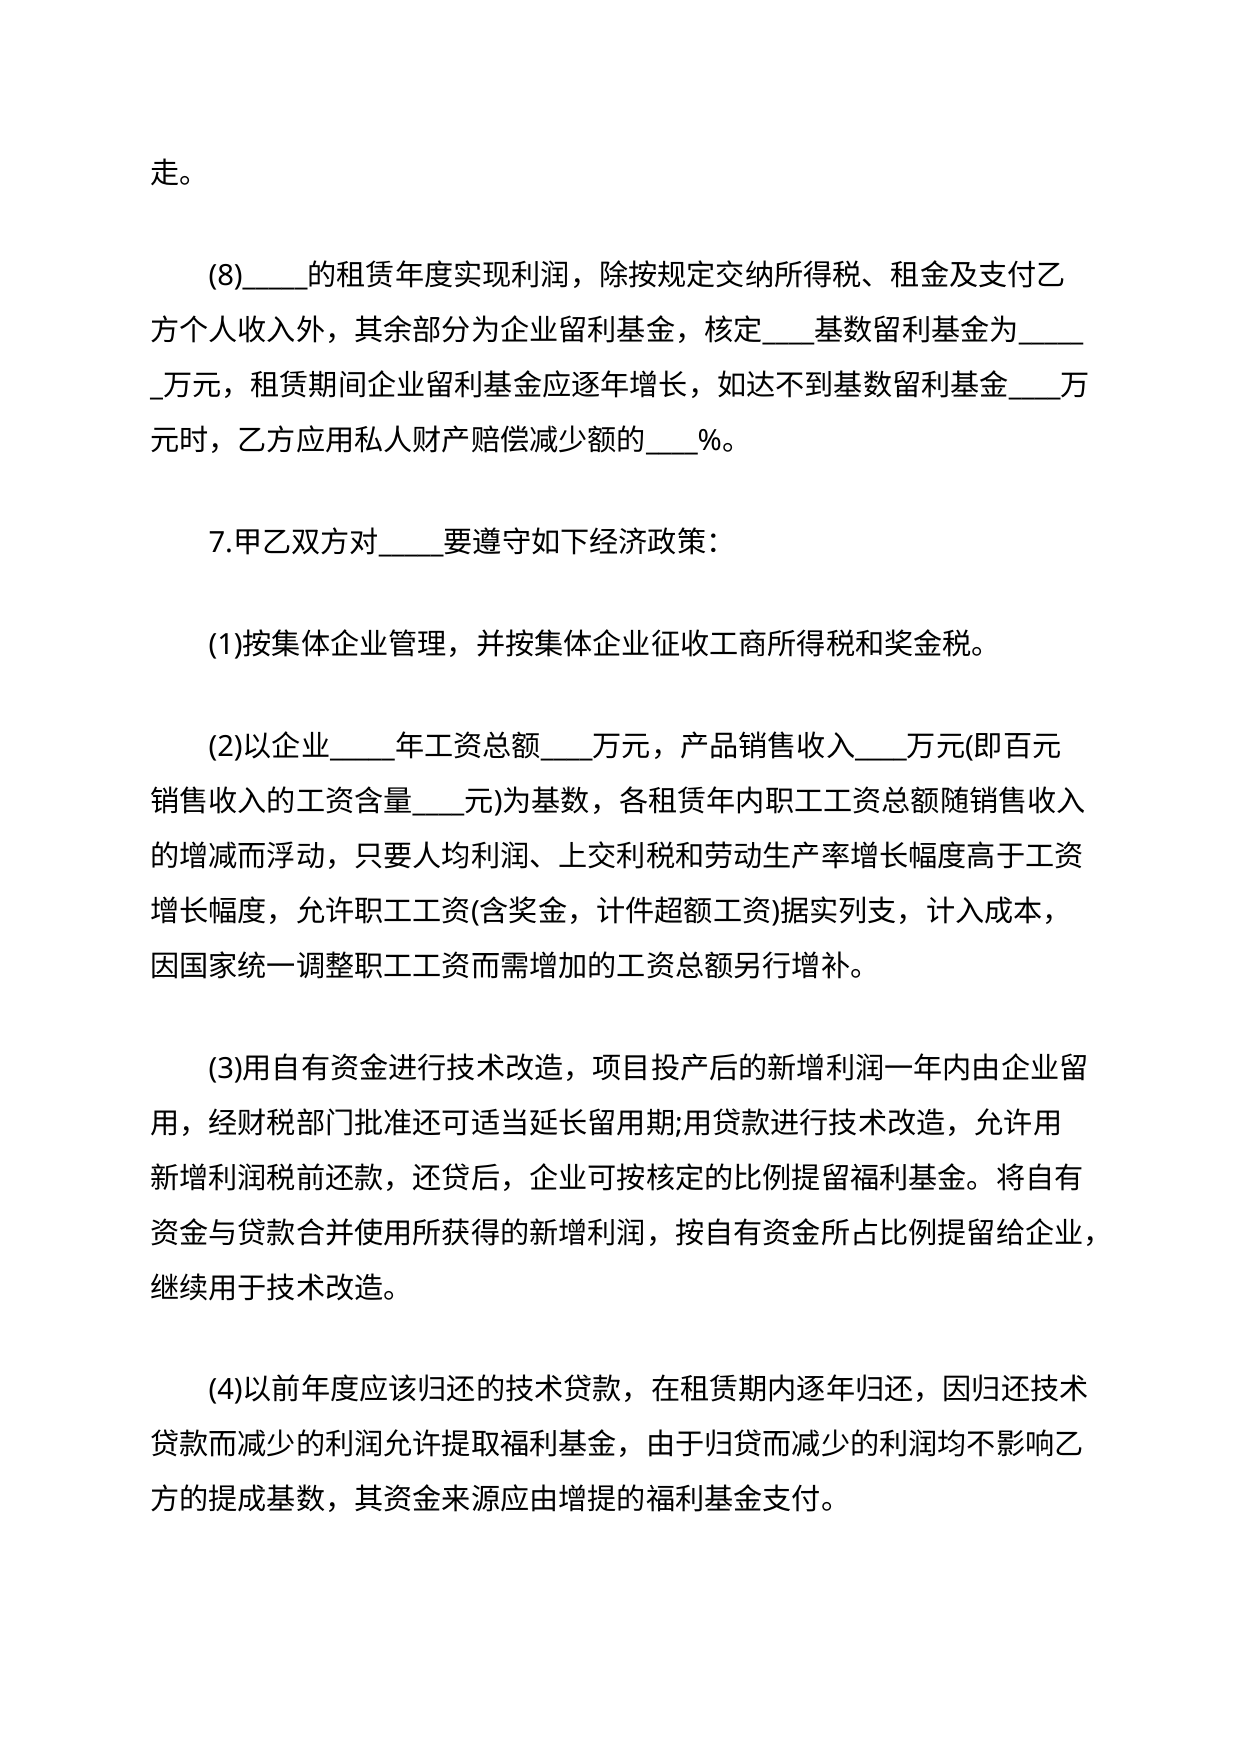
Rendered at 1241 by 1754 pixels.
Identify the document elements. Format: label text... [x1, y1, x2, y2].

text (2)以企业_____年工资总额____万元，产品销售收入____万元(即百元销售收入的工资含量____元)为基数，各租赁年内职工工资总额随销售收入的增减而浮动，只要人均利润、上交利税和劳动生产率增长幅度高于工资增长幅度，允许职工工资(含奖金，计件超额工资)据实列支，计入成本，因国家统一调整职工工资而需增加的工资总额另行增补。 [150, 723, 1090, 985]
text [150, 150, 1090, 192]
text (4)以前年度应该归还的技术贷款，在租赁期内逐年归还，因归还技术贷款而减少的利润允许提取福利基金，由于归贷而减少的利润均不影响乙方的提成基数，其资金来源应由增提的福利基金支付。 [150, 1366, 1090, 1518]
text (8)_____的租赁年度实现利润，除按规定交纳所得税、租金及支付乙方个人收入外，其余部分为企业留利基金，核定____基数留利基金为______万元，租赁期间企业留利基金应逐年增长，如达不到基数留利基金____万元时，乙方应用私人财产赔偿减少额的____%。 [150, 252, 1090, 459]
text (3)用自有资金进行技术改造，项目投产后的新增利润一年内由企业留用，经财税部门批准还可适当延长留用期;用贷款进行技术改造，允许用新增利润税前还款，还贷后，企业可按核定的比例提留福利基金。将自有资金与贷款合并使用所获得的新增利润，按自有资金所占比例提留给企业，继续用于技术改造。 [150, 1044, 1090, 1306]
text 7.甲乙双方对_____要遵守如下经济政策： [150, 519, 1090, 561]
text (1)按集体企业管理，并按集体企业征收工商所得税和奖金税。 [150, 621, 1090, 663]
